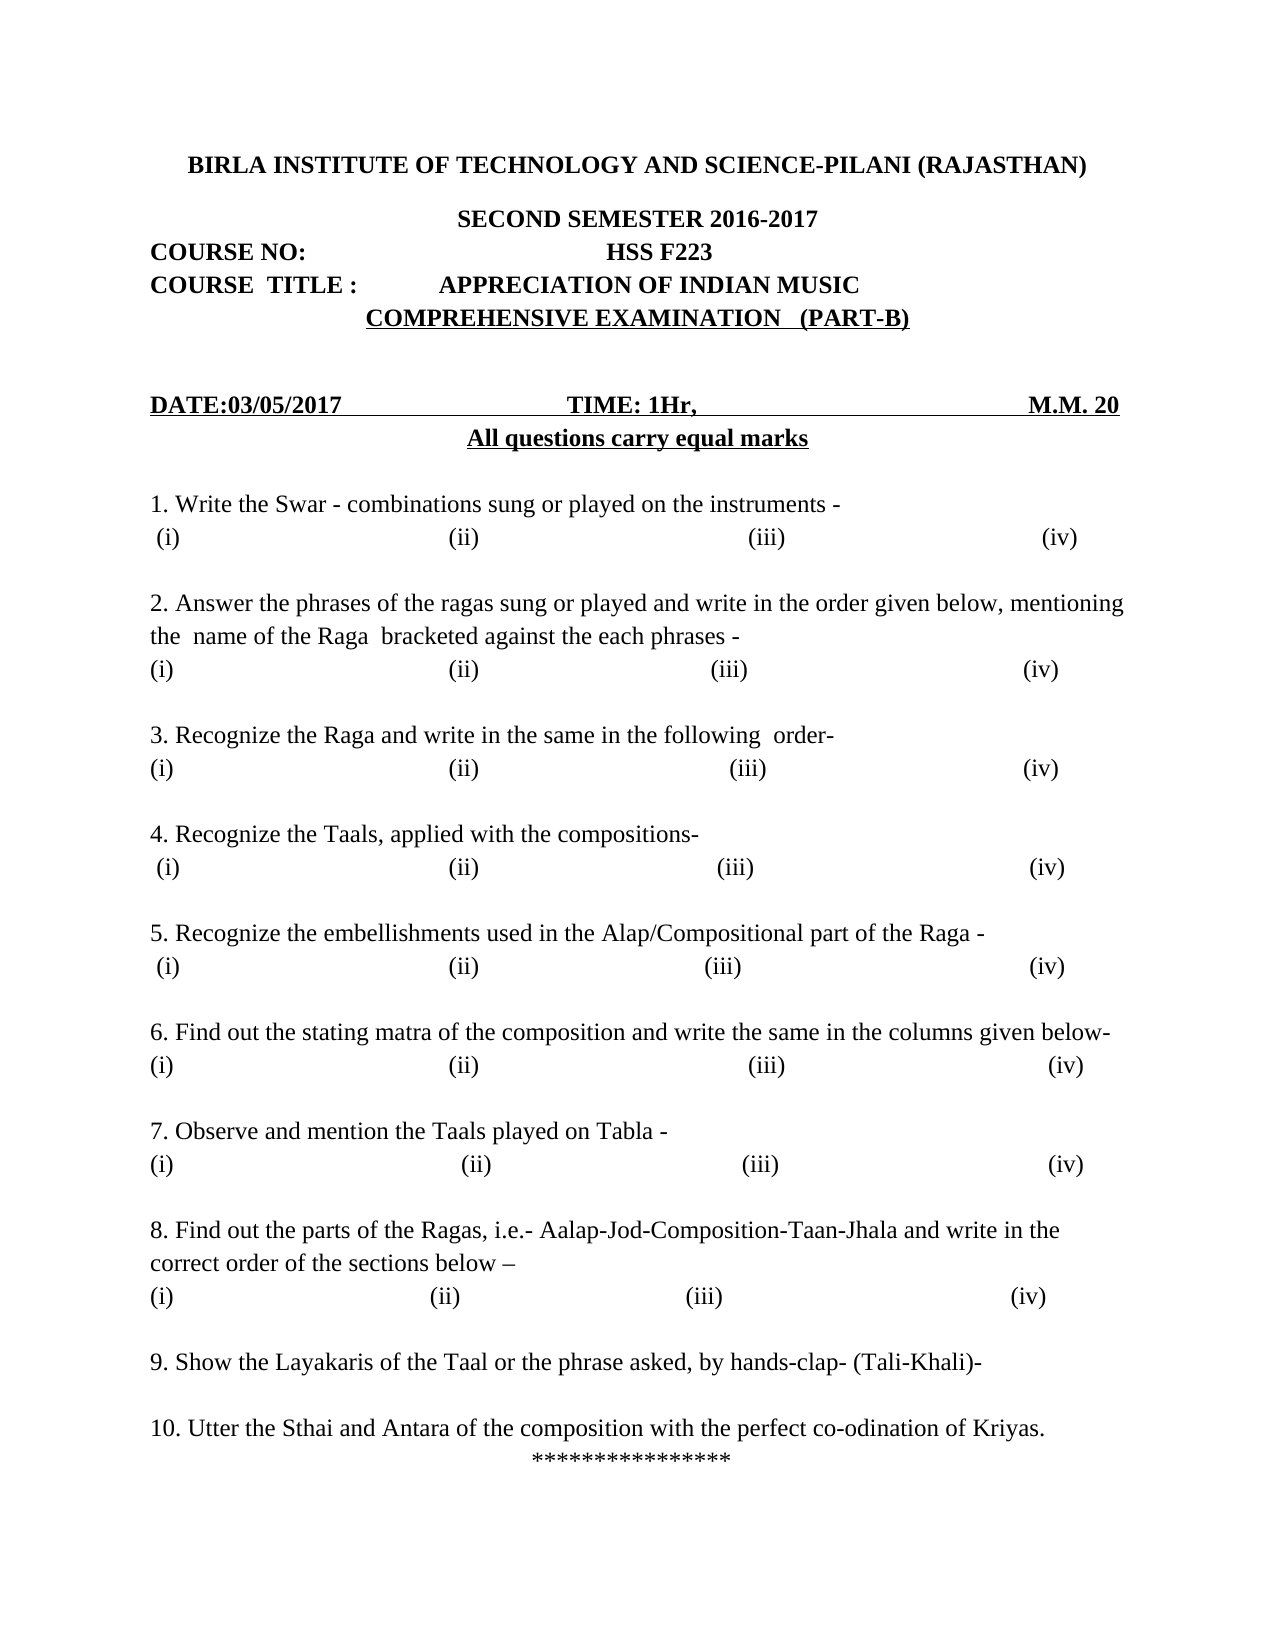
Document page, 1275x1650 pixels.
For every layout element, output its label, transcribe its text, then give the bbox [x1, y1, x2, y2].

text 6. Find out the stating matra of the composition and write the same in the columns given below- [150, 1017, 1125, 1046]
text COURSE NO: HSS F223 [150, 237, 1125, 266]
text 7. Observe and mention the Taals played on Tabla - [150, 1116, 1125, 1145]
text (i) (ii) (iii) (iv) [150, 1281, 1125, 1310]
text BIRLA INSTITUTE OF TECHNOLOGY AND SCIENCE-PILANI (RAJASTHAN) [150, 150, 1125, 179]
text COMPREHENSIVE EXAMINATION (PART-B) [150, 303, 1125, 332]
text (i) (ii) (iii) (iv) [150, 654, 1125, 683]
text (i) (ii) (iii) (iv) [150, 753, 1125, 782]
text COURSE TITLE : APPRECIATION OF INDIAN MUSIC [150, 270, 1125, 299]
text (i) (ii) (iii) (iv) [150, 951, 1125, 980]
text (i) (ii) (iii) (iv) [150, 1050, 1125, 1079]
text All questions carry equal marks [150, 423, 1125, 452]
text **************** [150, 1446, 1125, 1475]
text SECOND SEMESTER 2016-2017 [150, 204, 1125, 233]
text 9. Show the Layakaris of the Taal or the phrase asked, by hands-clap- (Tali-Khali)- [150, 1347, 1125, 1376]
text 3. Recognize the Raga and write in the same in the following order- [150, 720, 1125, 749]
text (i) (ii) (iii) (iv) [150, 522, 1125, 551]
text 5. Recognize the embellishments used in the Alap/Compositional part of the Raga - [150, 918, 1125, 947]
text 1. Write the Swar - combinations sung or played on the instruments - [150, 489, 1125, 518]
text (i) (ii) (iii) (iv) [150, 852, 1125, 881]
text 8. Find out the parts of the Ragas, i.e.- Aalap-Jod-Composition-Taan-Jhala and write in the correct order of the sections below – [150, 1215, 1125, 1277]
text 10. Utter the Sthai and Antara of the composition with the perfect co-odination of Kriyas. [150, 1413, 1125, 1442]
text (i) (ii) (iii) (iv) [150, 1149, 1125, 1178]
text 4. Recognize the Taals, applied with the compositions- [150, 819, 1125, 848]
text DATE:03/05/2017 TIME: 1Hr, M.M. 20 [150, 390, 1125, 418]
text 2. Answer the phrases of the ragas sung or played and write in the order given below, mentioning the name of the Raga bracketed against the each phrases - [150, 588, 1125, 650]
